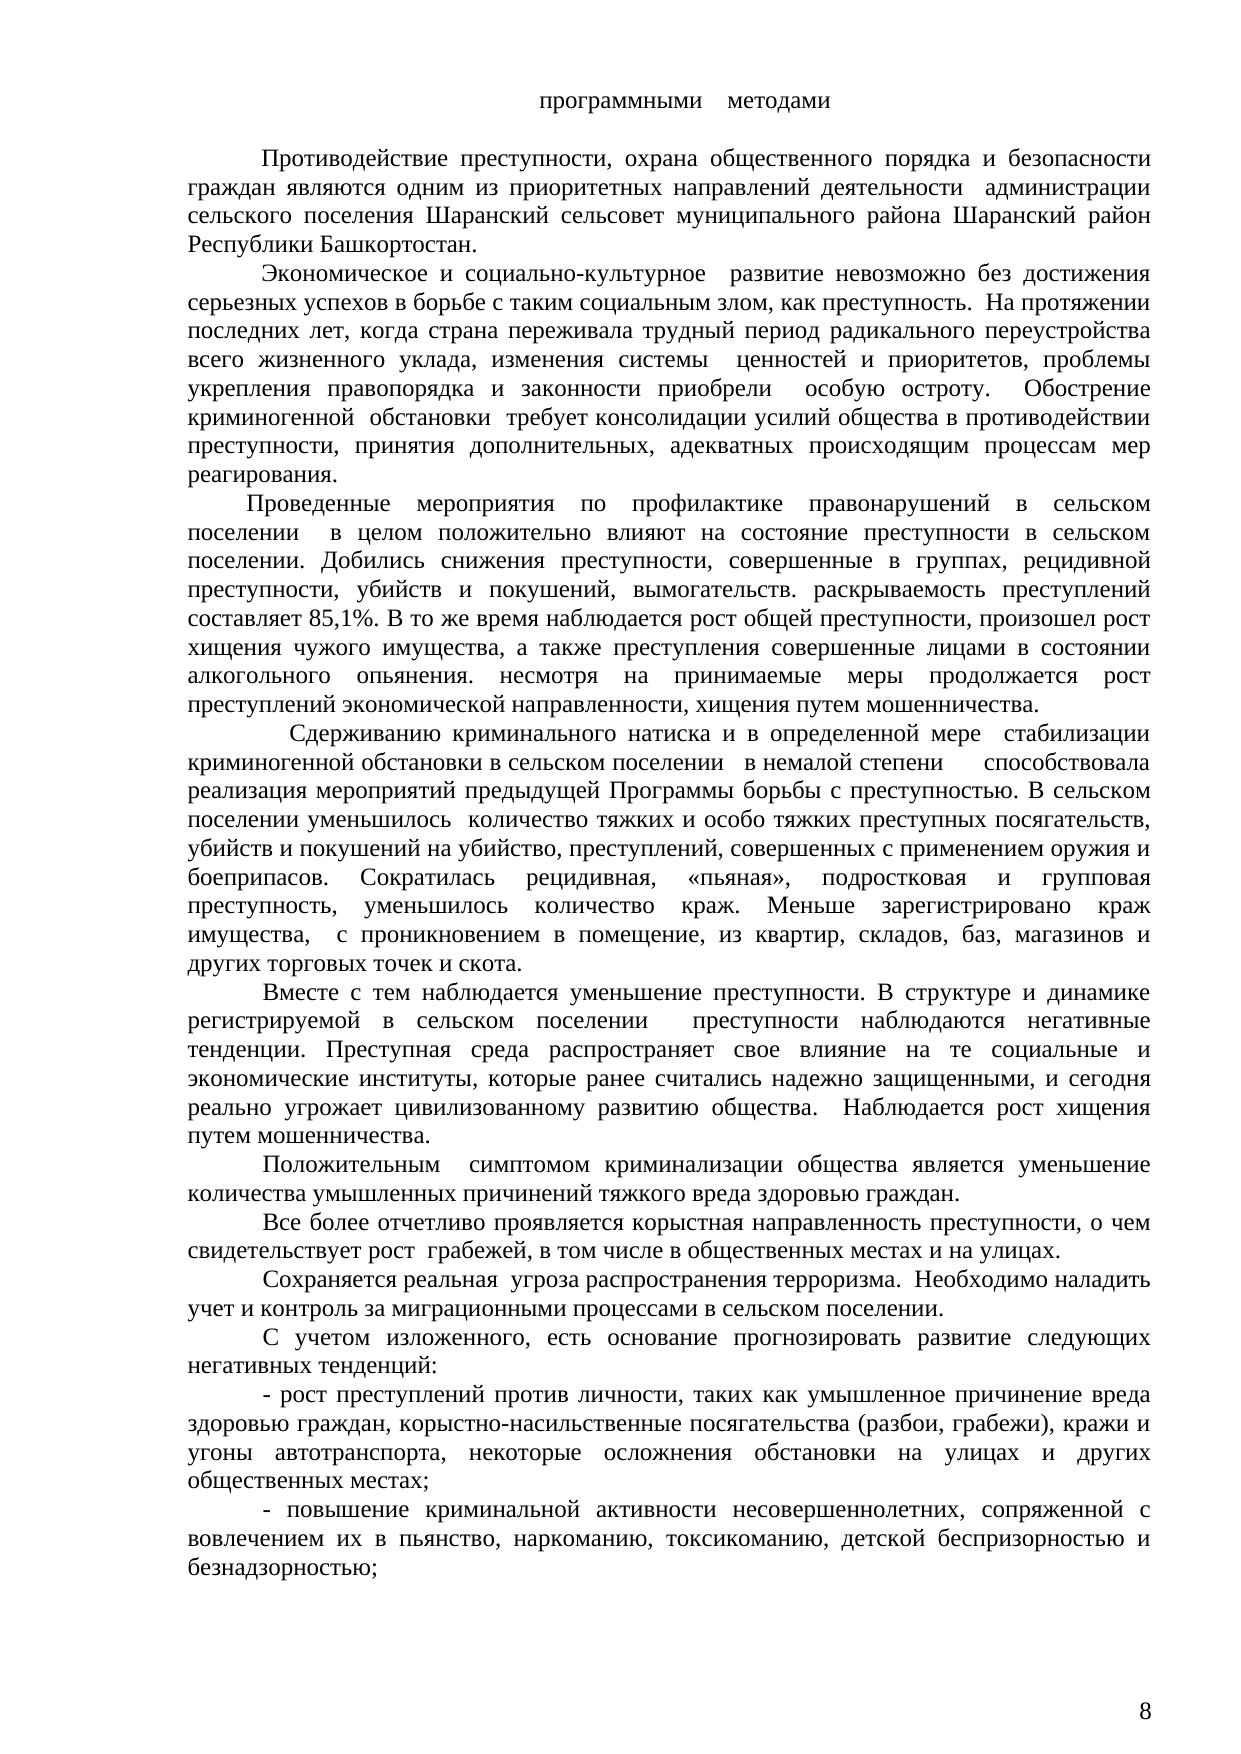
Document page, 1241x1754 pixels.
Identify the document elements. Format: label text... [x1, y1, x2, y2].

text Противодействие преступности, охрана общественного порядка и безопасности граждан являются одним из приоритетных направлений деятельности администрации сельского поселения Шаранский сельсовет муниципального района Шаранский район Республики Башкортостан. [187, 143, 1152, 258]
text Все более отчетливо проявляется корыстная направленность преступности, о чем свидетельствует рост грабежей, в том числе в общественных местах и на улицах. [187, 1207, 1152, 1264]
text Проведенные мероприятия по профилактике правонарушений в сельском поселении в целом положительно влияют на состояние преступности в сельском поселении. Добились снижения преступности, совершенные в группах, рецидивной преступности, убийств и покушений, вымогательств. раскрываемость преступлений составляет 85,1%. В то же время наблюдается рост общей преступности, произошел рост хищения чужого имущества, а также преступления совершенные лицами в состоянии алкогольного опьянения. несмотря на принимаемые меры продолжается рост преступлений экономической направленности, хищения путем мошенничества. [187, 488, 1152, 718]
text Положительным симптомом криминализации общества является уменьшение количества умышленных причинений тяжкого вреда здоровью граждан. [187, 1149, 1152, 1207]
text Экономическое и социально-культурное развитие невозможно без достижения серьезных успехов в борьбе с таким социальным злом, как преступность. На протяжении последних лет, когда страна переживала трудный период радикального переустройства всего жизненного уклада, изменения системы ценностей и приоритетов, проблемы укрепления правопорядка и законности приобрели особую остроту. Обострение криминогенной обстановки требует консолидации усилий общества в противодействии преступности, принятия дополнительных, адекватных происходящим процессам мер реагирования. [187, 258, 1152, 488]
text программными методами [187, 85, 1152, 114]
text - повышение криминальной активности несовершеннолетних, сопряженной с вовлечением их в пьянство, наркоманию, токсикоманию, детской беспризорностью и безнадзорностью; [187, 1494, 1152, 1580]
text Сохраняется реальная угроза распространения терроризма. Необходимо наладить учет и контроль за миграционными процессами в сельском поселении. [187, 1264, 1152, 1322]
text Вместе с тем наблюдается уменьшение преступности. В структуре и динамике регистрируемой в сельском поселении преступности наблюдаются негативные тенденции. Преступная среда распространяет свое влияние на те социальные и экономические институты, которые ранее считались надежно защищенными, и сегодня реально угрожает цивилизованному развитию общества. Наблюдается рост хищения путем мошенничества. [187, 977, 1152, 1149]
text С учетом изложенного, есть основание прогнозировать развитие следующих негативных тенденций: [187, 1322, 1152, 1379]
text Сдерживанию криминального натиска и в определенной мере стабилизации криминогенной обстановки в сельском поселении в немалой степени способствовала реализация мероприятий предыдущей Программы борьбы с преступностью. В сельском поселении уменьшилось количество тяжких и особо тяжких преступных посягательств, убийств и покушений на убийство, преступлений, совершенных с применением оружия и боеприпасов. Сократилась рецидивная, «пьяная», подростковая и групповая преступность, уменьшилось количество краж. Меньше зарегистрировано краж имущества, с проникновением в помещение, из квартир, складов, баз, магазинов и других торговых точек и скота. [187, 718, 1152, 977]
text - рост преступлений против личности, таких как умышленное причинение вреда здоровью граждан, корыстно-насильственные посягательства (разбои, грабежи), кражи и угоны автотранспорта, некоторые осложнения обстановки на улицах и других общественных местах; [187, 1379, 1152, 1494]
